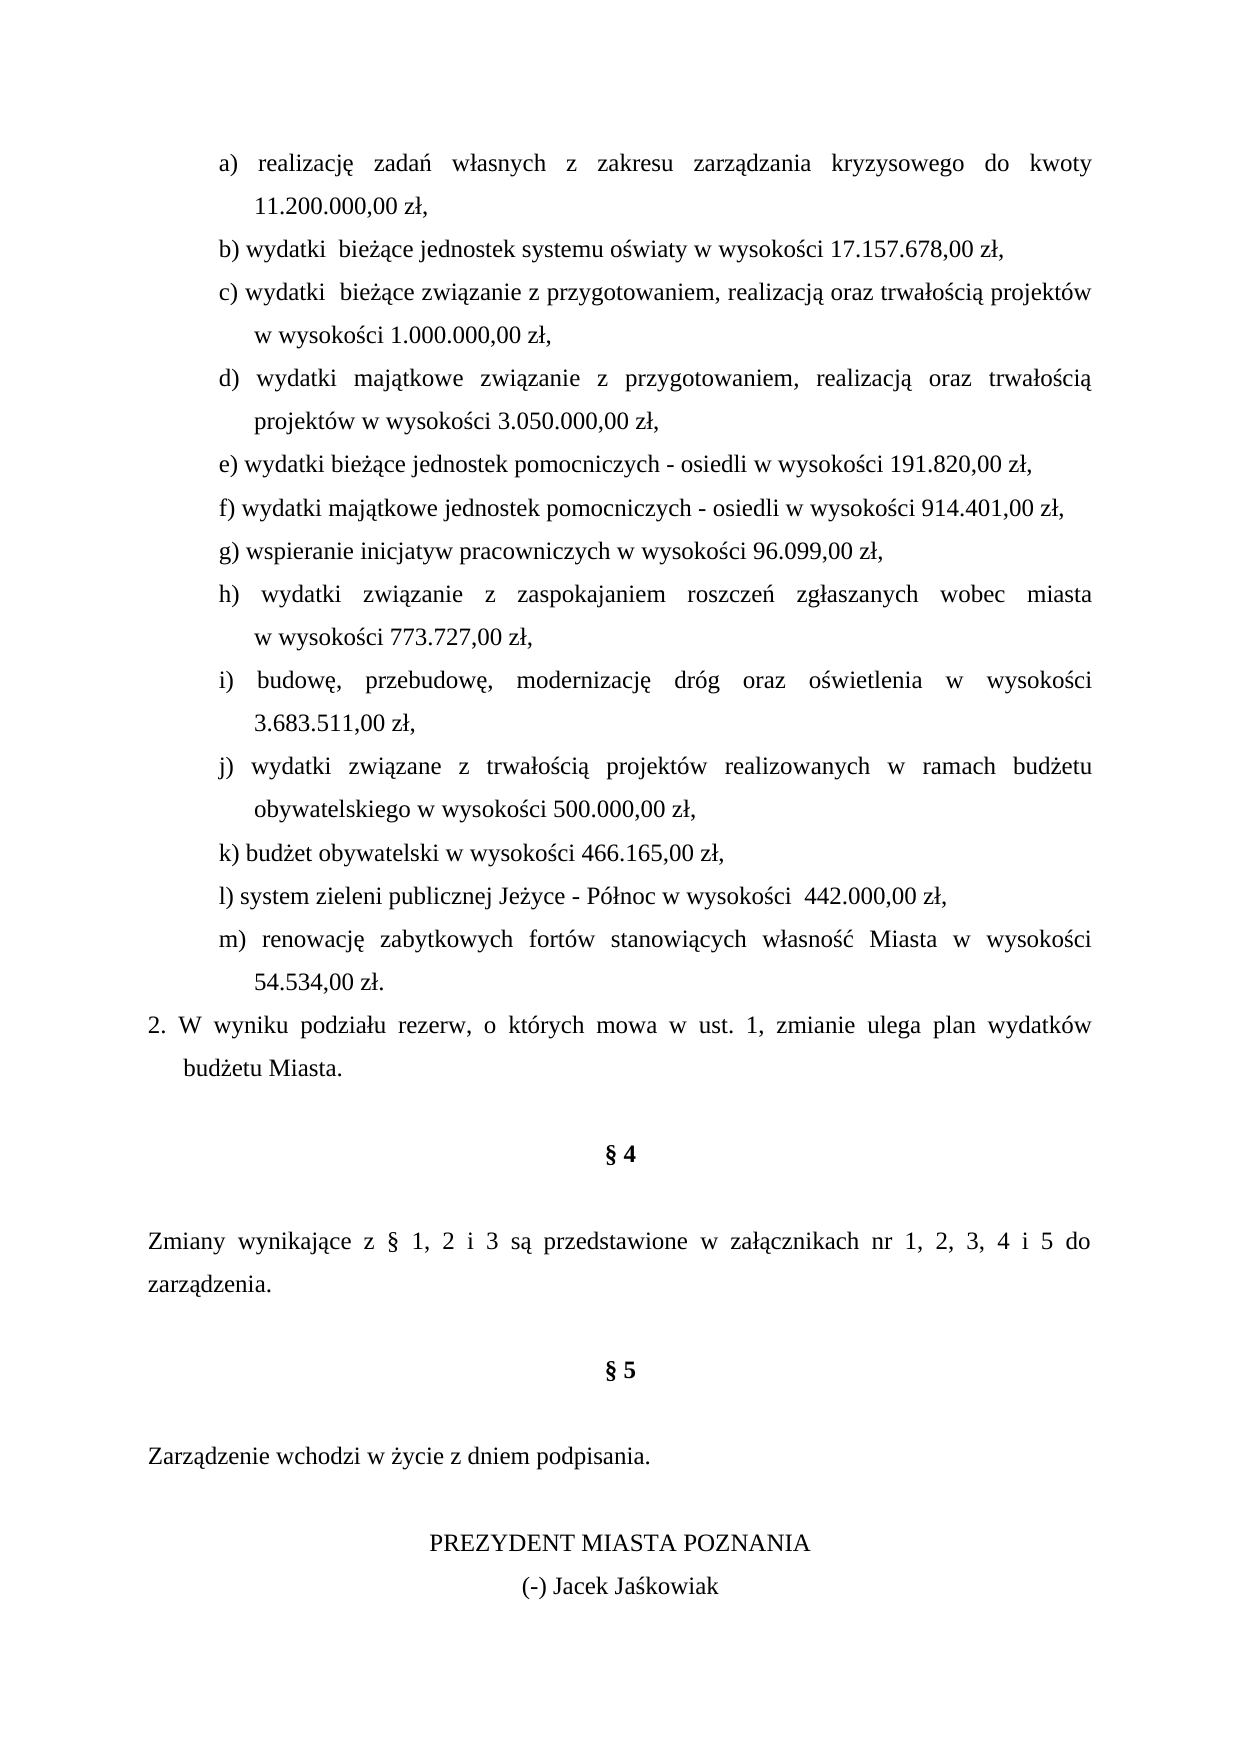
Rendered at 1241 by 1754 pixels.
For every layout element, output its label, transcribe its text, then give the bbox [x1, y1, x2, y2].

text e) wydatki bieżące jednostek pomocniczych - osiedli w wysokości 191.820,00 zł, [218, 449, 1093, 478]
text (-) Jacek Jaśkowiak [148, 1571, 1093, 1599]
text 2. W wyniku podziału rezerw, o których mowa w ust. 1, zmianie ulega plan wydatków budżetu Miasta. [148, 1010, 1093, 1082]
text k) budżet obywatelski w wysokości 466.165,00 zł, [218, 838, 1093, 866]
text § 4 [148, 1139, 1093, 1168]
text PREZYDENT MIASTA POZNANIA [148, 1528, 1093, 1556]
text Zmiany wynikające z § 1, 2 i 3 są przedstawione w załącznikach nr 1, 2, 3, 4 i 5 do zarządzenia. [148, 1226, 1093, 1298]
text f) wydatki majątkowe jednostek pomocniczych - osiedli w wysokości 914.401,00 zł, [218, 493, 1093, 521]
text b) wydatki bieżące jednostek systemu oświaty w wysokości 17.157.678,00 zł, [218, 234, 1093, 263]
text m) renowację zabytkowych fortów stanowiących własność Miasta w wysokości 54.534,00 zł. [218, 924, 1093, 996]
text l) system zieleni publicznej Jeżyce - Północ w wysokości 442.000,00 zł, [218, 881, 1093, 909]
text Zarządzenie wchodzi w życie z dniem podpisania. [148, 1441, 1093, 1470]
text d) wydatki majątkowe związanie z przygotowaniem, realizacją oraz trwałością projektów w wysokości 3.050.000,00 zł, [218, 363, 1093, 435]
text a) realizację zadań własnych z zakresu zarządzania kryzysowego do kwoty 11.200.000,00 zł, [218, 148, 1093, 219]
text j) wydatki związane z trwałością projektów realizowanych w ramach budżetu obywatelskiego w wysokości 500.000,00 zł, [218, 751, 1093, 823]
text i) budowę, przebudowę, modernizację dróg oraz oświetlenia w wysokości 3.683.511,00 zł, [218, 665, 1093, 737]
text h) wydatki związanie z zaspokajaniem roszczeń zgłaszanych wobec miasta w wysokości 773.727,00 zł, [218, 579, 1093, 651]
text c) wydatki bieżące związanie z przygotowaniem, realizacją oraz trwałością projektów w wysokości 1.000.000,00 zł, [218, 277, 1093, 349]
text § 5 [148, 1355, 1093, 1384]
text g) wspieranie inicjatyw pracowniczych w wysokości 96.099,00 zł, [218, 536, 1093, 564]
